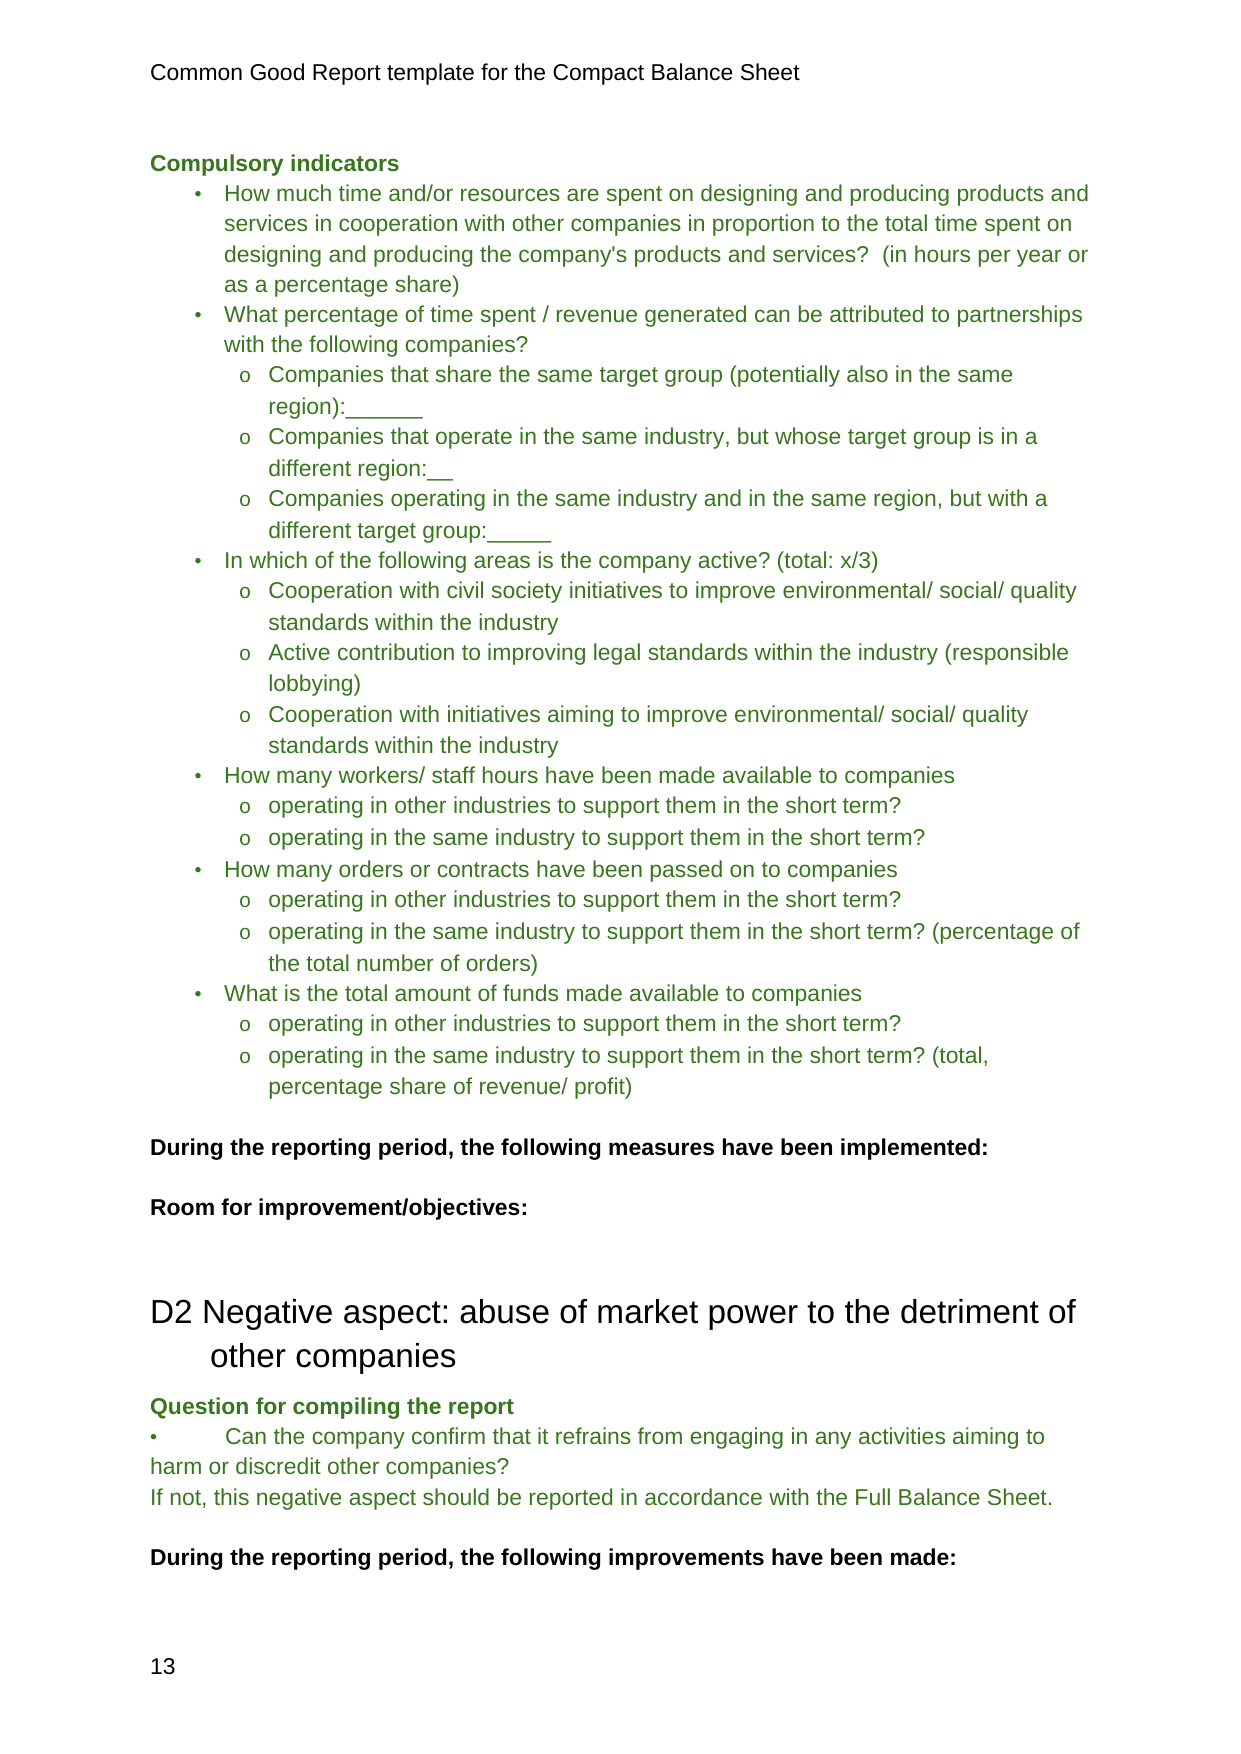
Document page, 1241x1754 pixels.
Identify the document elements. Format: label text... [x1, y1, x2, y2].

list Companies that operate in the same industry, but whose target group is in a different region:__ [239, 423, 1090, 481]
text Compulsory indicators [150, 150, 1090, 176]
list How many orders or contracts have been passed on to companies [194, 856, 1090, 882]
list operating in other industries to support them in the short term? [239, 792, 1090, 820]
list operating in other industries to support them in the short term? [239, 1010, 1090, 1038]
subtitle D2 Negative aspect: abuse of market power to the detriment of other companies [150, 1292, 1090, 1375]
list Cooperation with civil society initiatives to improve environmental/ social/ quality standards within the industry [239, 577, 1090, 635]
list How much time and/or resources are spent on designing and producing products and services in cooperation with other companies in proportion to the total time spent on designing and producing the company's products and services? (in hours per year or as a percentage share) [194, 180, 1090, 297]
list What percentage of time spent / revenue generated can be attributed to partnerships with the following companies? [194, 301, 1090, 358]
list Can the company confirm that it refrains from engaging in any activities aiming to harm or discredit other companies? [150, 1423, 1090, 1480]
text During the reporting period, the following measures have been implemented: [150, 1134, 1090, 1160]
list Active contribution to improving legal standards within the industry (responsible lobbying) [239, 639, 1090, 697]
list How many workers/ staff hours have been made available to companies [194, 762, 1090, 789]
text Room for improvement/objectives: [150, 1194, 1090, 1221]
list In which of the following areas is the company active? (total: x/3) [194, 547, 1090, 573]
list What is the total amount of funds made available to companies [194, 980, 1090, 1006]
text If not, this negative aspect should be reported in accordance with the Full Balance Sheet. [150, 1483, 1090, 1510]
list operating in the same industry to support them in the short term? (total, percentage share of revenue/ profit) [239, 1042, 1090, 1100]
list Companies that share the same target group (potentially also in the same region):______ [239, 361, 1090, 419]
text During the reporting period, the following improvements have been made: [150, 1544, 1090, 1570]
list operating in other industries to support them in the short term? [239, 886, 1090, 914]
text Question for compiling the report [150, 1393, 1090, 1419]
list Cooperation with initiatives aiming to improve environmental/ social/ quality standards within the industry [239, 701, 1090, 758]
list operating in the same industry to support them in the short term? (percentage of the total number of orders) [239, 918, 1090, 976]
list operating in the same industry to support them in the short term? [239, 824, 1090, 852]
list Companies operating in the same industry and in the same region, but with a different target group:_____ [239, 485, 1090, 543]
